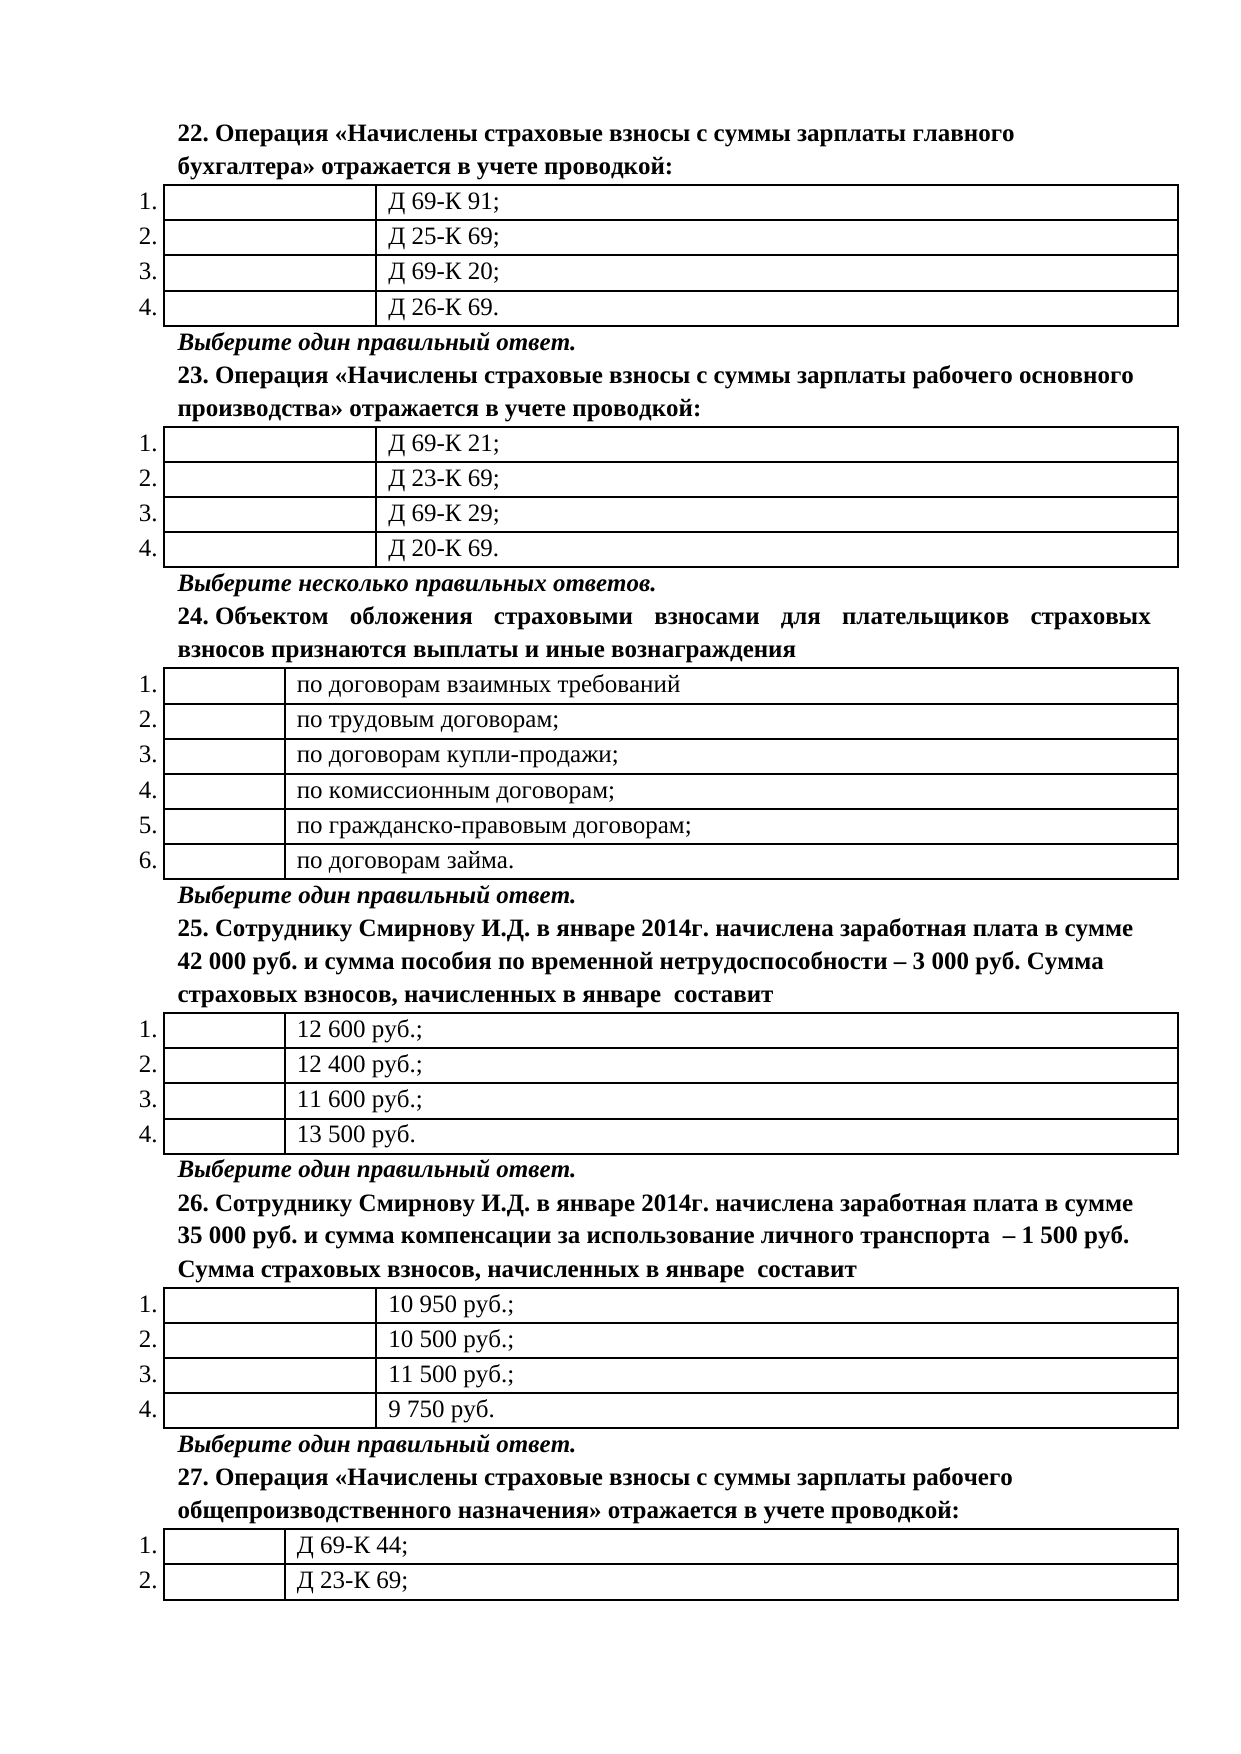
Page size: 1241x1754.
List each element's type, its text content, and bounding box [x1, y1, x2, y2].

table_cell [165, 221, 375, 254]
table_cell [165, 463, 375, 496]
table_cell [165, 1394, 375, 1427]
text Выберите один правильный ответ. [177, 880, 1152, 909]
table_header [165, 1014, 284, 1047]
table_cell 13 500 руб. [286, 1120, 1177, 1152]
table_cell [165, 533, 375, 566]
table_cell Д 69-К 29; [377, 498, 1177, 531]
table_cell 11 600 руб.; [286, 1084, 1177, 1117]
table_cell по гражданско-правовым договорам; [286, 810, 1177, 843]
table_cell [165, 1049, 284, 1082]
table_cell [165, 810, 284, 843]
table_cell [165, 845, 284, 878]
text Выберите один правильный ответ. [177, 1155, 1152, 1183]
table_header [165, 1289, 375, 1322]
table_header [165, 669, 284, 702]
table_header Д 69-К 91; [377, 186, 1177, 219]
text 22. Операция «Начислены страховые взносы с суммы зарплаты главного бухгалтера» отражается в учете проводкой: [177, 118, 1152, 180]
text Выберите один правильный ответ. [177, 327, 1152, 355]
table_cell Д 23-К 69; [286, 1565, 1177, 1598]
text 25. Сотруднику Смирнову И.Д. в январе 2014г. начислена заработная плата в сумме 42 000 руб. и сумма пособия по временной нетрудоспособности – 3 000 руб. Сумма страховых взносов, начисленных в январе составит [177, 913, 1152, 1008]
table_cell по договорам купли-продажи; [286, 740, 1177, 773]
table_header [165, 186, 375, 219]
table_cell [165, 740, 284, 773]
table_header по договорам взаимных требований [286, 669, 1177, 702]
table_cell [165, 292, 375, 324]
table_cell Д 26-К 69. [377, 292, 1177, 324]
table_cell 9 750 руб. [377, 1394, 1177, 1427]
table_header [165, 428, 375, 461]
table_header Д 69-К 21; [377, 428, 1177, 461]
table_cell 11 500 руб.; [377, 1359, 1177, 1392]
text 26. Сотруднику Смирнову И.Д. в январе 2014г. начислена заработная плата в сумме 35 000 руб. и сумма компенсации за использование личного транспорта – 1 500 руб. Сумма страховых взносов, начисленных в январе составит [177, 1188, 1152, 1282]
text 23. Операция «Начислены страховые взносы с суммы зарплаты рабочего основного производства» отражается в учете проводкой: [177, 360, 1152, 421]
table_cell Д 23-К 69; [377, 463, 1177, 496]
table_cell Д 69-К 20; [377, 256, 1177, 289]
table_cell [165, 1120, 284, 1152]
table_cell по комиссионным договорам; [286, 775, 1177, 808]
text 24. Объектом обложения страховыми взносами для плательщиков страховых взносов признаются выплаты и иные вознаграждения [177, 601, 1152, 663]
table_cell Д 20-К 69. [377, 533, 1177, 566]
table_cell [165, 1084, 284, 1117]
text Выберите несколько правильных ответов. [177, 568, 1152, 597]
table_cell Д 25-К 69; [377, 221, 1177, 254]
table_cell по трудовым договорам; [286, 705, 1177, 737]
table_cell [165, 775, 284, 808]
table_header 12 600 руб.; [286, 1014, 1177, 1047]
text 27. Операция «Начислены страховые взносы с суммы зарплаты рабочего общепроизводственного назначения» отражается в учете проводкой: [177, 1462, 1152, 1524]
table_cell по договорам займа. [286, 845, 1177, 878]
table_cell 10 500 руб.; [377, 1324, 1177, 1357]
table_header 10 950 руб.; [377, 1289, 1177, 1322]
table_cell 12 400 руб.; [286, 1049, 1177, 1082]
table_header Д 69-К 44; [286, 1530, 1177, 1563]
table_cell [165, 256, 375, 289]
table_cell [165, 1324, 375, 1357]
table_cell [165, 498, 375, 531]
table_cell [165, 705, 284, 737]
text Выберите один правильный ответ. [177, 1429, 1152, 1458]
table_header [165, 1530, 284, 1563]
table_cell [165, 1565, 284, 1598]
table_cell [165, 1359, 375, 1392]
